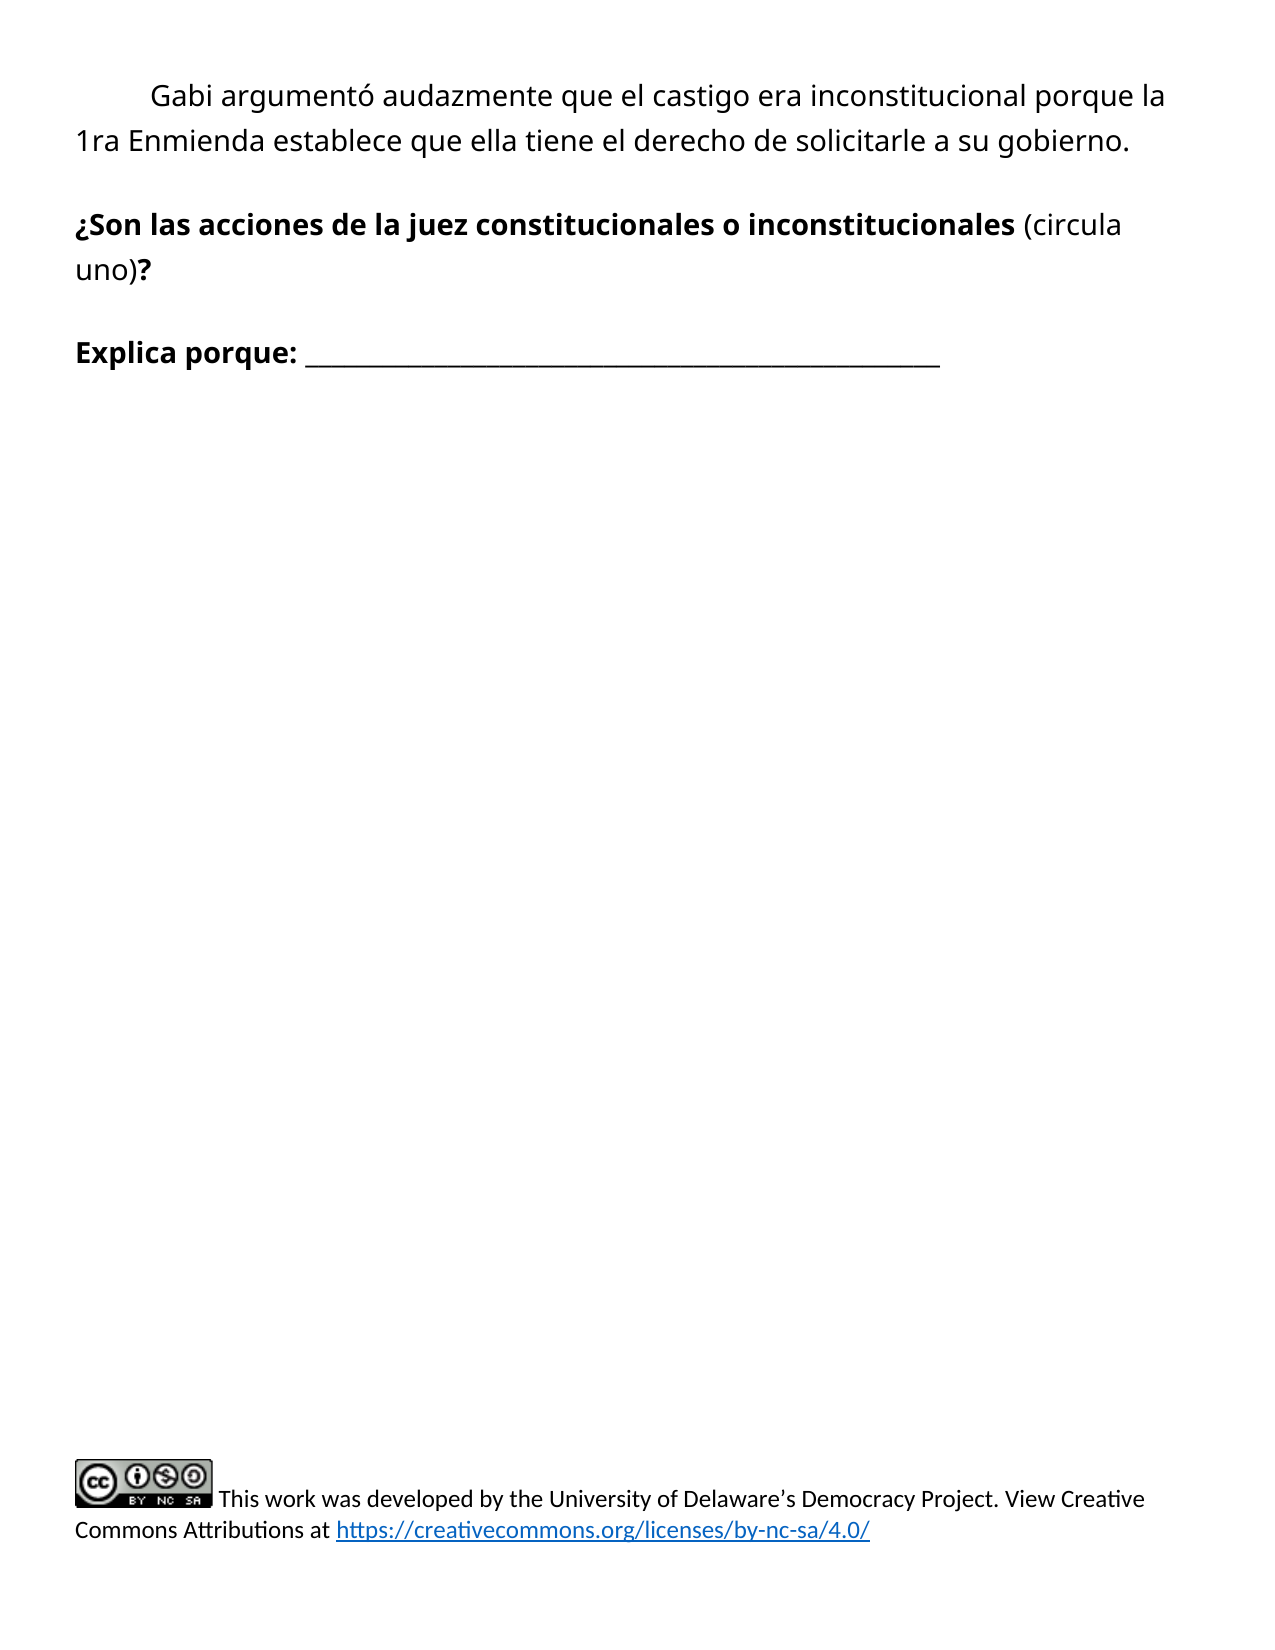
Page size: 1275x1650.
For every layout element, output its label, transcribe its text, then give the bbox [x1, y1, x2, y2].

text Gabi argumentó audazmente que el castigo era inconstitucional porque la 1ra Enmienda establece que ella tiene el derecho de solicitarle a su gobierno. [75, 75, 1200, 160]
picture [75, 1459, 213, 1508]
text ¿Son las acciones de la juez constitucionales o inconstitucionales (circula uno)? [75, 204, 1200, 289]
text Explica porque: _________________________________________________ [75, 332, 1200, 372]
